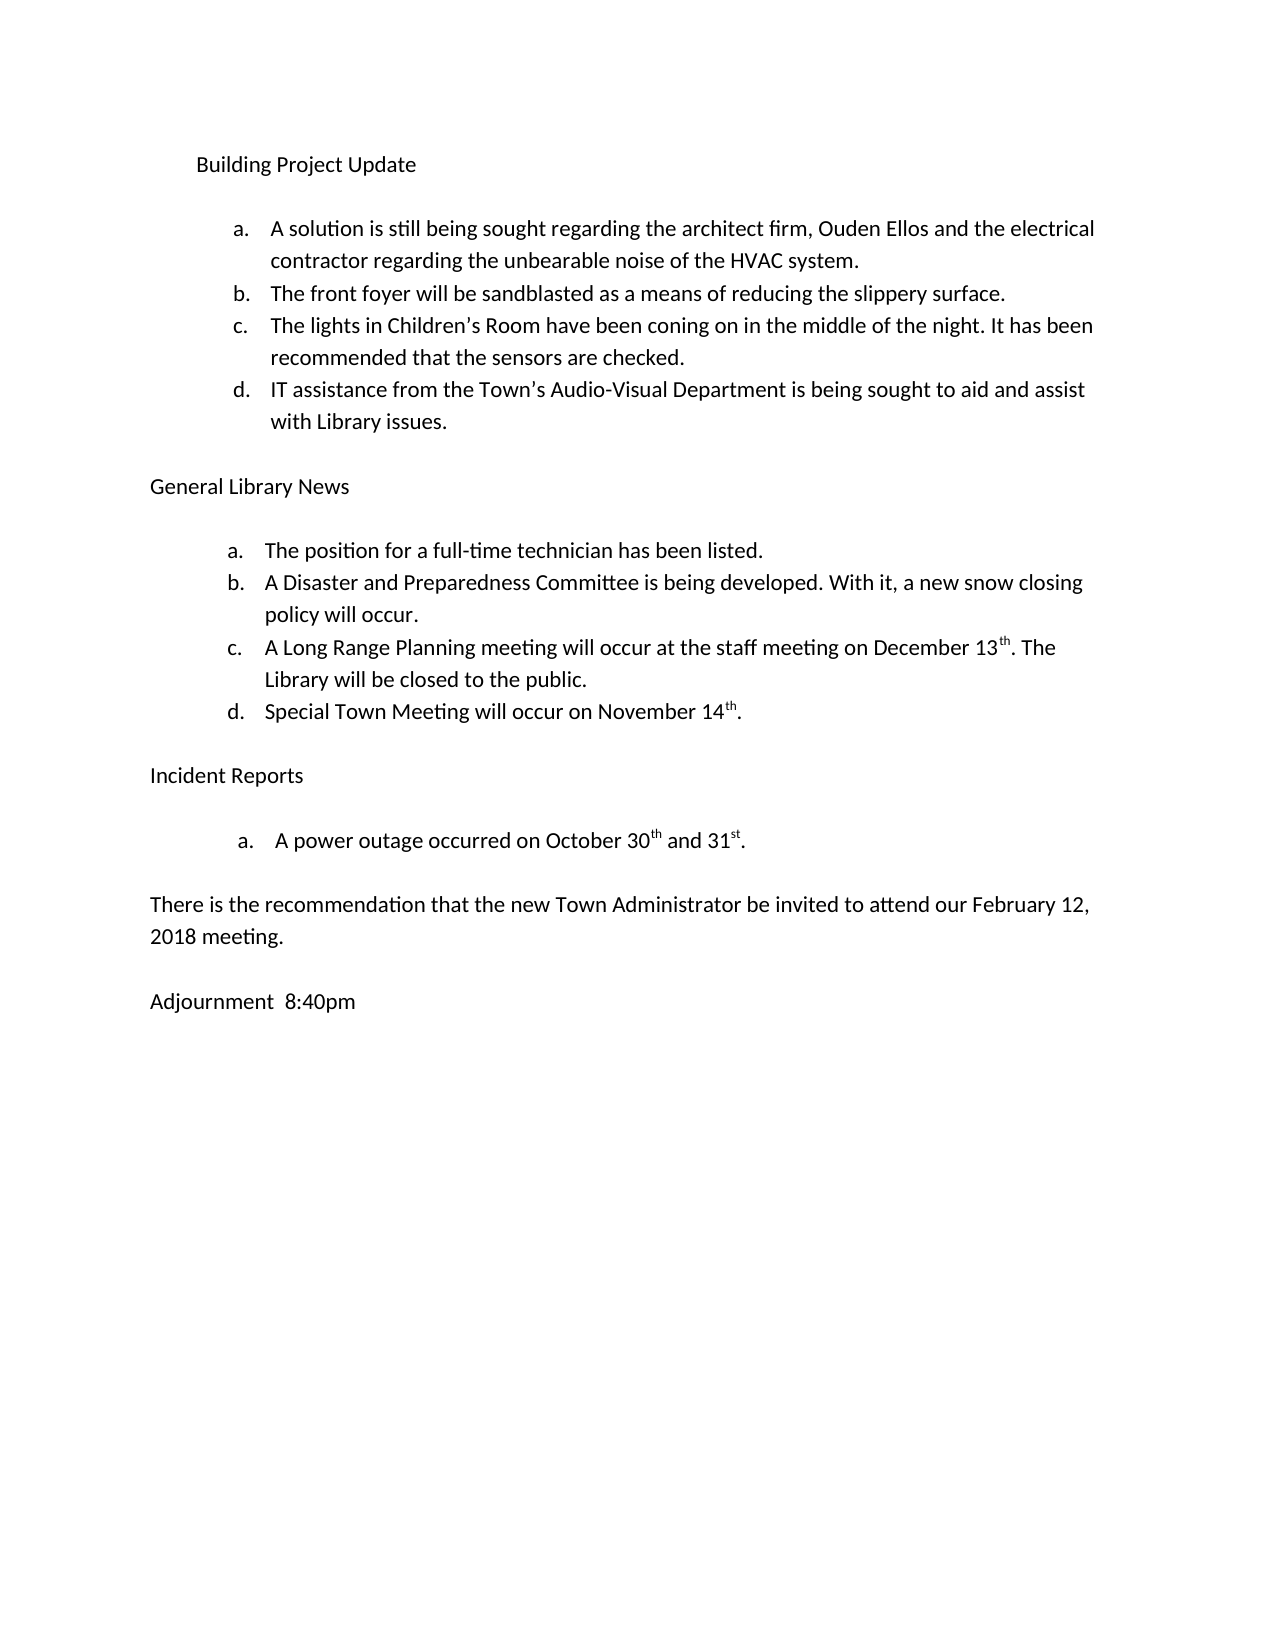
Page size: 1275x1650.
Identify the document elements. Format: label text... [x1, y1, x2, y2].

list A power outage occurred on October 30th and 31st. [237, 826, 1125, 854]
list Building Project Update [150, 150, 1125, 178]
list IT assistance from the Town’s Audio-Visual Department is being sought to aid and assist with Library issues. [233, 375, 1125, 436]
list There is the recommendation that the new Town Administrator be invited to attend our February 12, 2018 meeting. [150, 890, 1125, 951]
list Incident Reports [150, 762, 1125, 789]
list Special Town Meeting will occur on November 14th. [227, 697, 1125, 725]
list A Disaster and Preparedness Committee is being developed. With it, a new snow closing policy will occur. [227, 568, 1125, 629]
list The position for a full-time technician has been listed. [227, 536, 1125, 564]
list The front foyer will be sandblasted as a means of reducing the slippery surface. [233, 279, 1125, 307]
list The lights in Children’s Room have been coning on in the middle of the night. It has been recommended that the sensors are checked. [233, 311, 1125, 371]
list General Library News [150, 472, 1125, 500]
list A solution is still being sought regarding the architect firm, Ouden Ellos and the electrical contractor regarding the unbearable noise of the HVAC system. [233, 214, 1125, 274]
list A Long Range Planning meeting will occur at the staff meeting on December 13th. The Library will be closed to the public. [227, 633, 1125, 693]
list Adjournment 8:40pm [150, 987, 1125, 1015]
